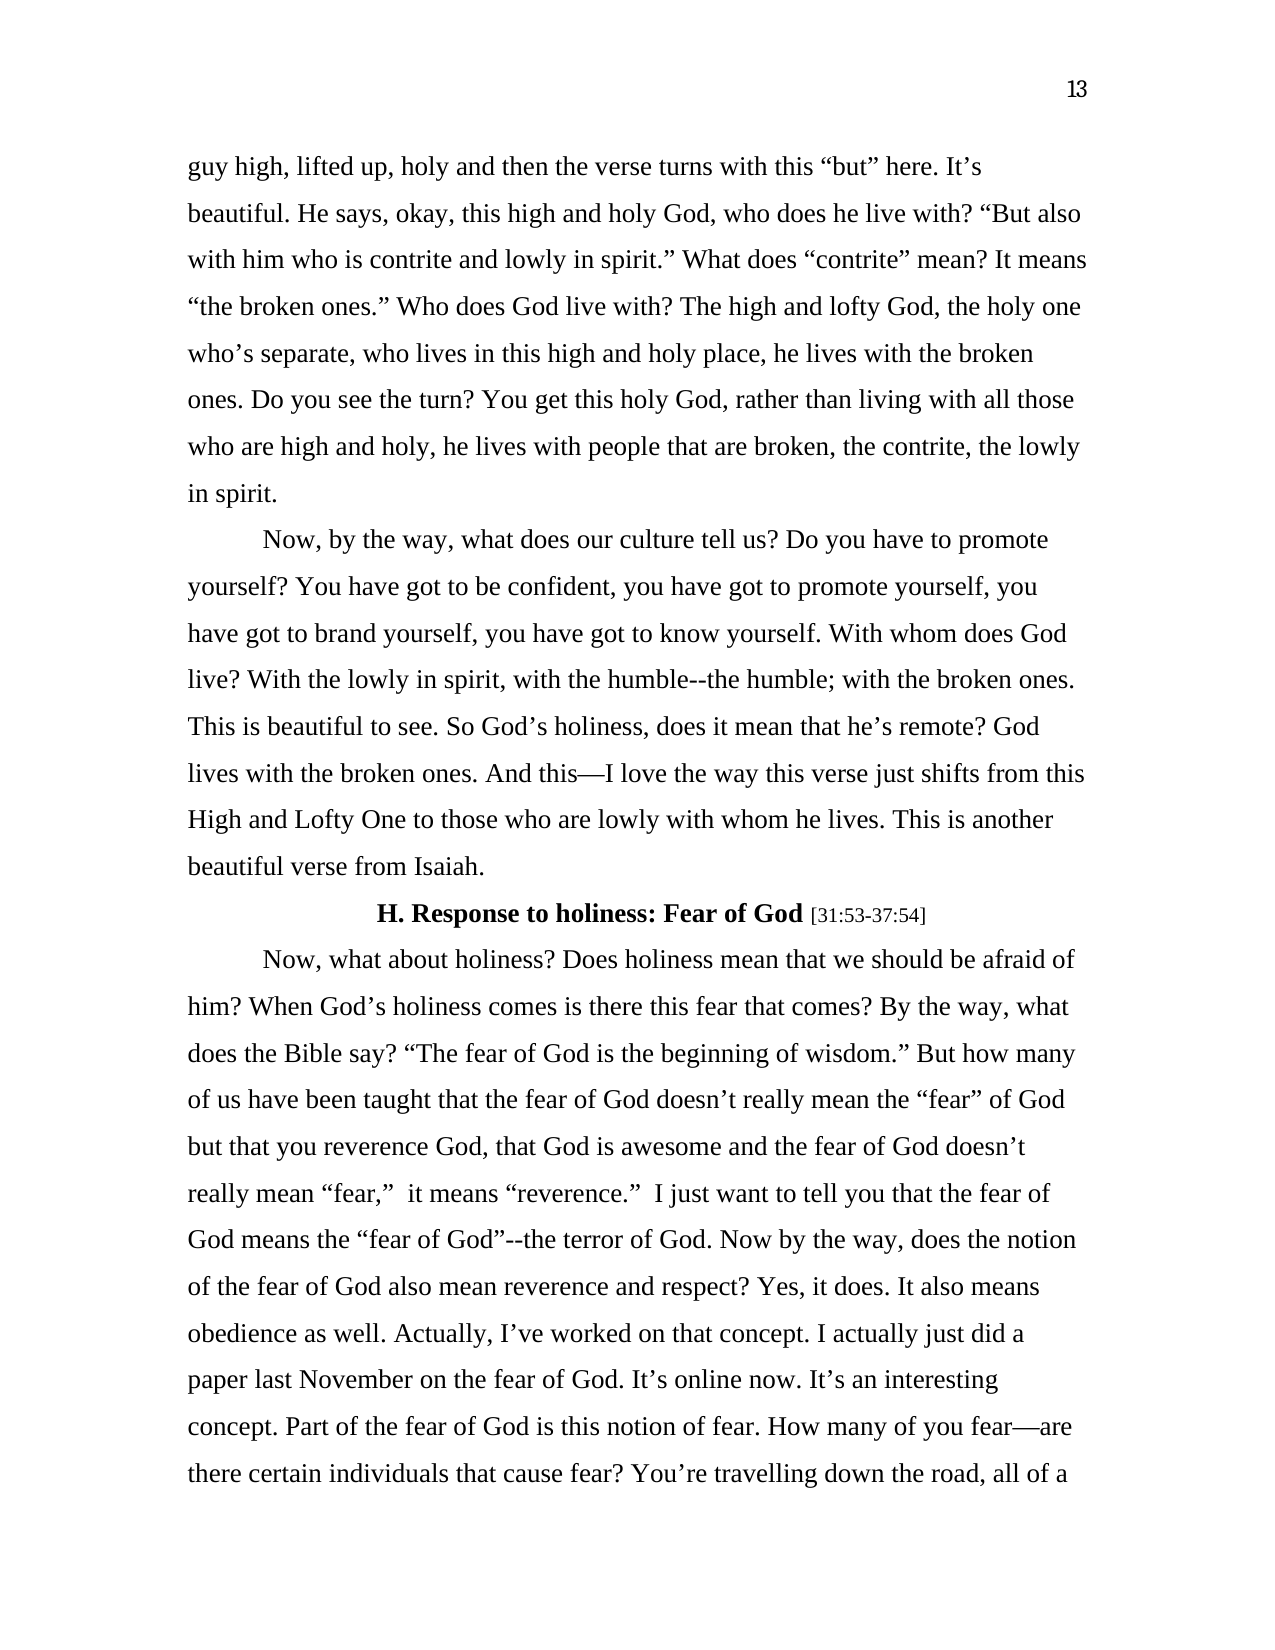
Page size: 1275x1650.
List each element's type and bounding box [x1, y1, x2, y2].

text [187, 943, 1087, 1488]
text [187, 150, 1087, 928]
